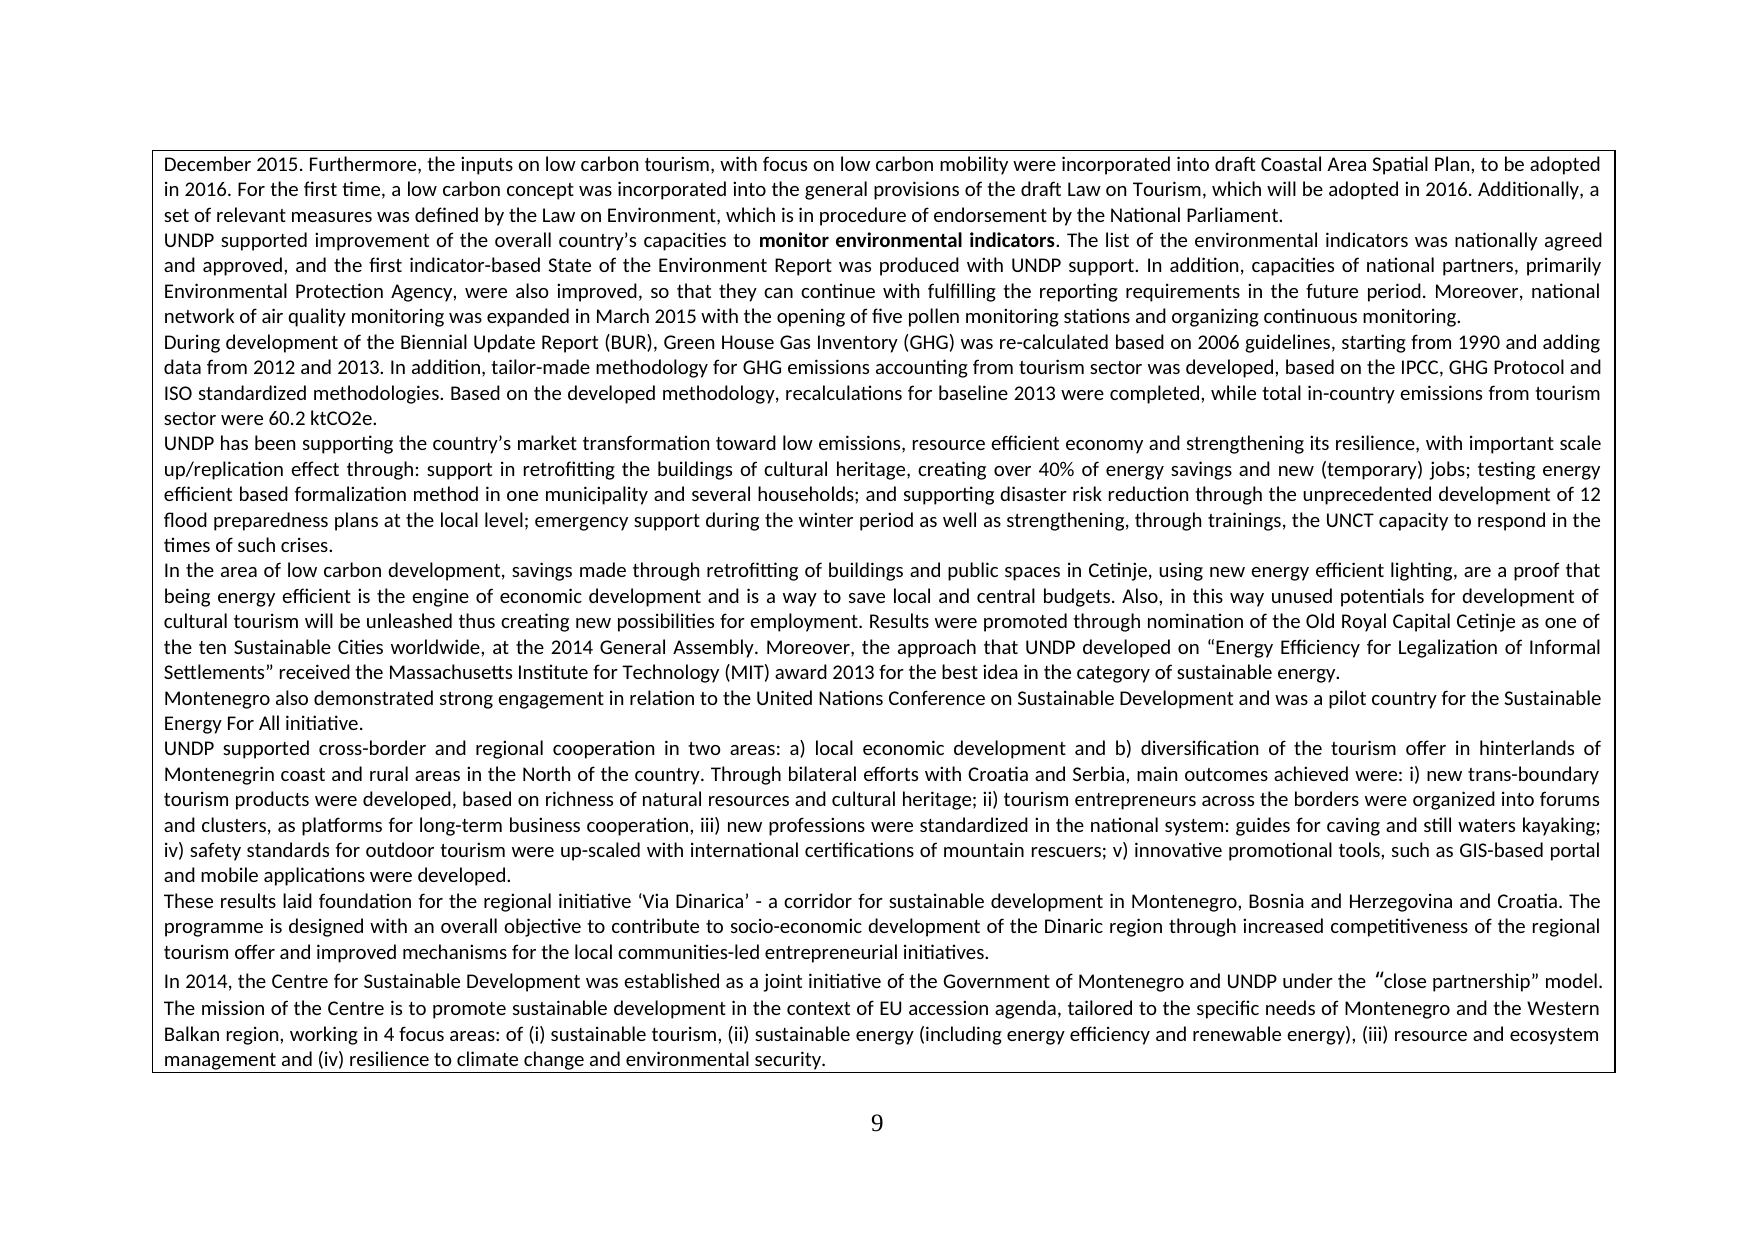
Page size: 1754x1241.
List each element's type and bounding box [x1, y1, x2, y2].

table_cell [153, 151, 1614, 1072]
